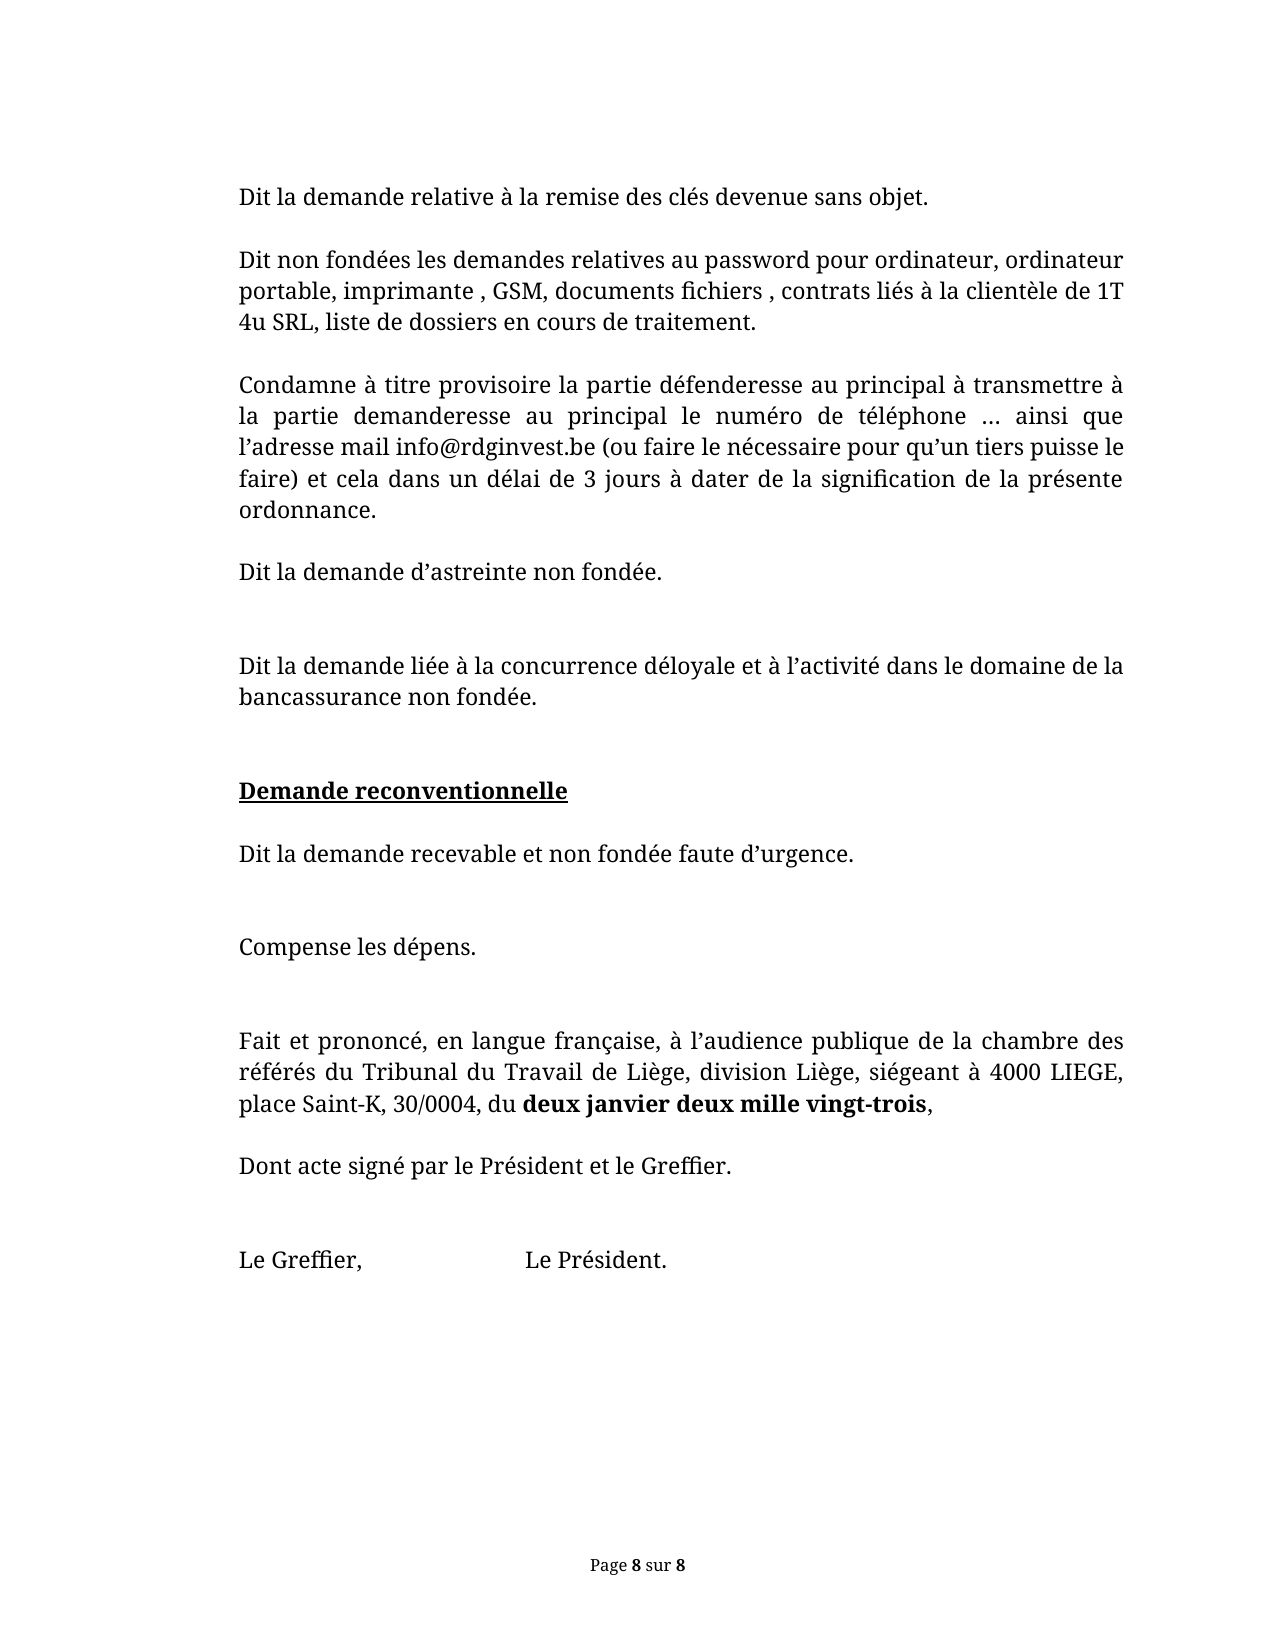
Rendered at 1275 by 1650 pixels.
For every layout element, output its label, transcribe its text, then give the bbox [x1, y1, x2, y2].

text Dit non fondées les demandes relatives au password pour ordinateur, ordinateur portable, imprimante , GSM, documents fichiers , contrats liés à la clientèle de 1T 4u SRL, liste de dossiers en cours de traitement. [239, 244, 1125, 337]
text Condamne à titre provisoire la partie défenderesse au principal à transmettre à la partie demanderesse au principal le numéro de téléphone … ainsi que l’adresse mail info@rdginvest.be (ou faire le nécessaire pour qu’un tiers puisse le faire) et cela dans un délai de 3 jours à dater de la signification de la présente ordonnance. [239, 369, 1125, 525]
text Le Greffier, Le Président. [239, 1244, 1125, 1275]
text Demande reconventionnelle [239, 775, 1125, 806]
text Fait et prononcé, en langue française, à l’audience publique de la chambre des référés du Tribunal du Travail de Liège, division Liège, siégeant à 4000 LIEGE, place Saint-K, 30/0004, du deux janvier deux mille vingt-trois, [239, 1025, 1125, 1119]
text Dit la demande d’astreinte non fondée. [239, 556, 1125, 587]
text Dont acte signé par le Président et le Greffier. [239, 1150, 1125, 1181]
text Dit la demande liée à la concurrence déloyale et à l’activité dans le domaine de la bancassurance non fondée. [239, 650, 1125, 712]
text Dit la demande recevable et non fondée faute d’urgence. [239, 837, 1125, 869]
text Dit la demande relative à la remise des clés devenue sans objet. [239, 181, 1125, 212]
text Compense les dépens. [239, 931, 1125, 962]
